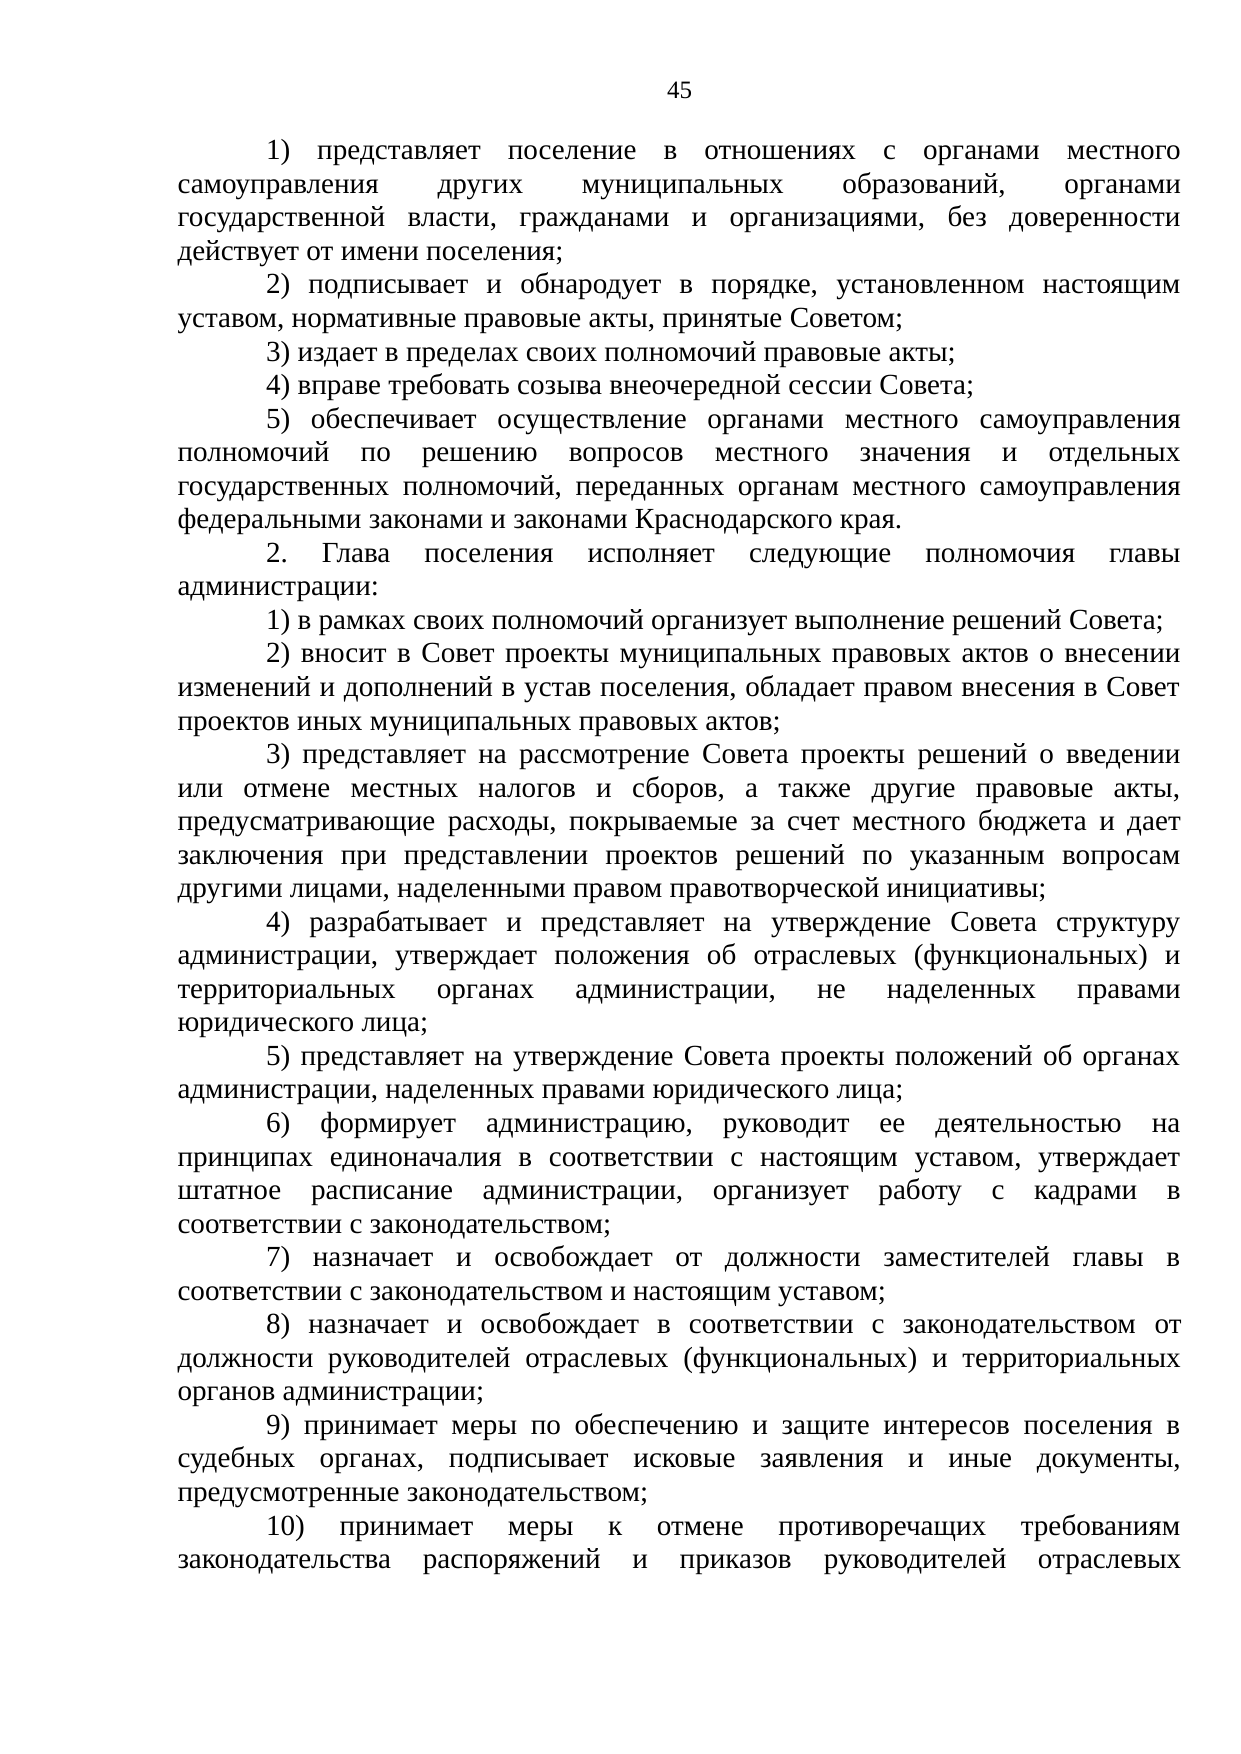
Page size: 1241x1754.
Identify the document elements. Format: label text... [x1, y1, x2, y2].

text 5) представляет на утверждение Совета проекты положений об органах администрации, наделенных правами юридического лица; [177, 1038, 1181, 1105]
text 8) назначает и освобождает в соответствии с законодательством от должности руководителей отраслевых (функциональных) и территориальных органов администрации; [177, 1306, 1181, 1407]
text 1) в рамках своих полномочий организует выполнение решений Совета; [177, 602, 1181, 636]
text 1) представляет поселение в отношениях с органами местного самоуправления других муниципальных образований, органами государственной власти, гражданами и организациями, без доверенности действует от имени поселения; [177, 132, 1181, 267]
text 2) вносит в Совет проекты муниципальных правовых актов о внесении изменений и дополнений в устав поселения, обладает правом внесения в Совет проектов иных муниципальных правовых актов; [177, 636, 1181, 736]
text 9) принимает меры по обеспечению и защите интересов поселения в судебных органах, подписывает исковые заявления и иные документы, предусмотренные законодательством; [177, 1407, 1181, 1508]
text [177, 1508, 1181, 1575]
text 3) представляет на рассмотрение Совета проекты решений о введении или отмене местных налогов и сборов, а также другие правовые акты, предусматривающие расходы, покрываемые за счет местного бюджета и дает заключения при представлении проектов решений по указанным вопросам другими лицами, наделенными правом правотворческой инициативы; [177, 736, 1181, 904]
text 4) вправе требовать созыва внеочередной сессии Совета; [177, 367, 1181, 401]
text 4) разрабатывает и представляет на утверждение Совета структуру администрации, утверждает положения об отраслевых (функциональных) и территориальных органах администрации, не наделенных правами юридического лица; [177, 904, 1181, 1038]
text 2) подписывает и обнародует в порядке, установленном настоящим уставом, нормативные правовые акты, принятые Советом; [177, 267, 1181, 334]
text 7) назначает и освобождает от должности заместителей главы в соответствии с законодательством и настоящим уставом; [177, 1239, 1181, 1306]
text 5) обеспечивает осуществление органами местного самоуправления полномочий по решению вопросов местного значения и отдельных государственных полномочий, переданных органам местного самоуправления федеральными законами и законами Краснодарского края. [177, 401, 1181, 535]
text 3) издает в пределах своих полномочий правовые акты; [177, 334, 1181, 367]
text 6) формирует администрацию, руководит ее деятельностью на принципах единоначалия в соответствии с настоящим уставом, утверждает штатное расписание администрации, организует работу с кадрами в соответствии с законодательством; [177, 1105, 1181, 1239]
text 2. Глава поселения исполняет следующие полномочия главы администрации: [177, 535, 1181, 602]
